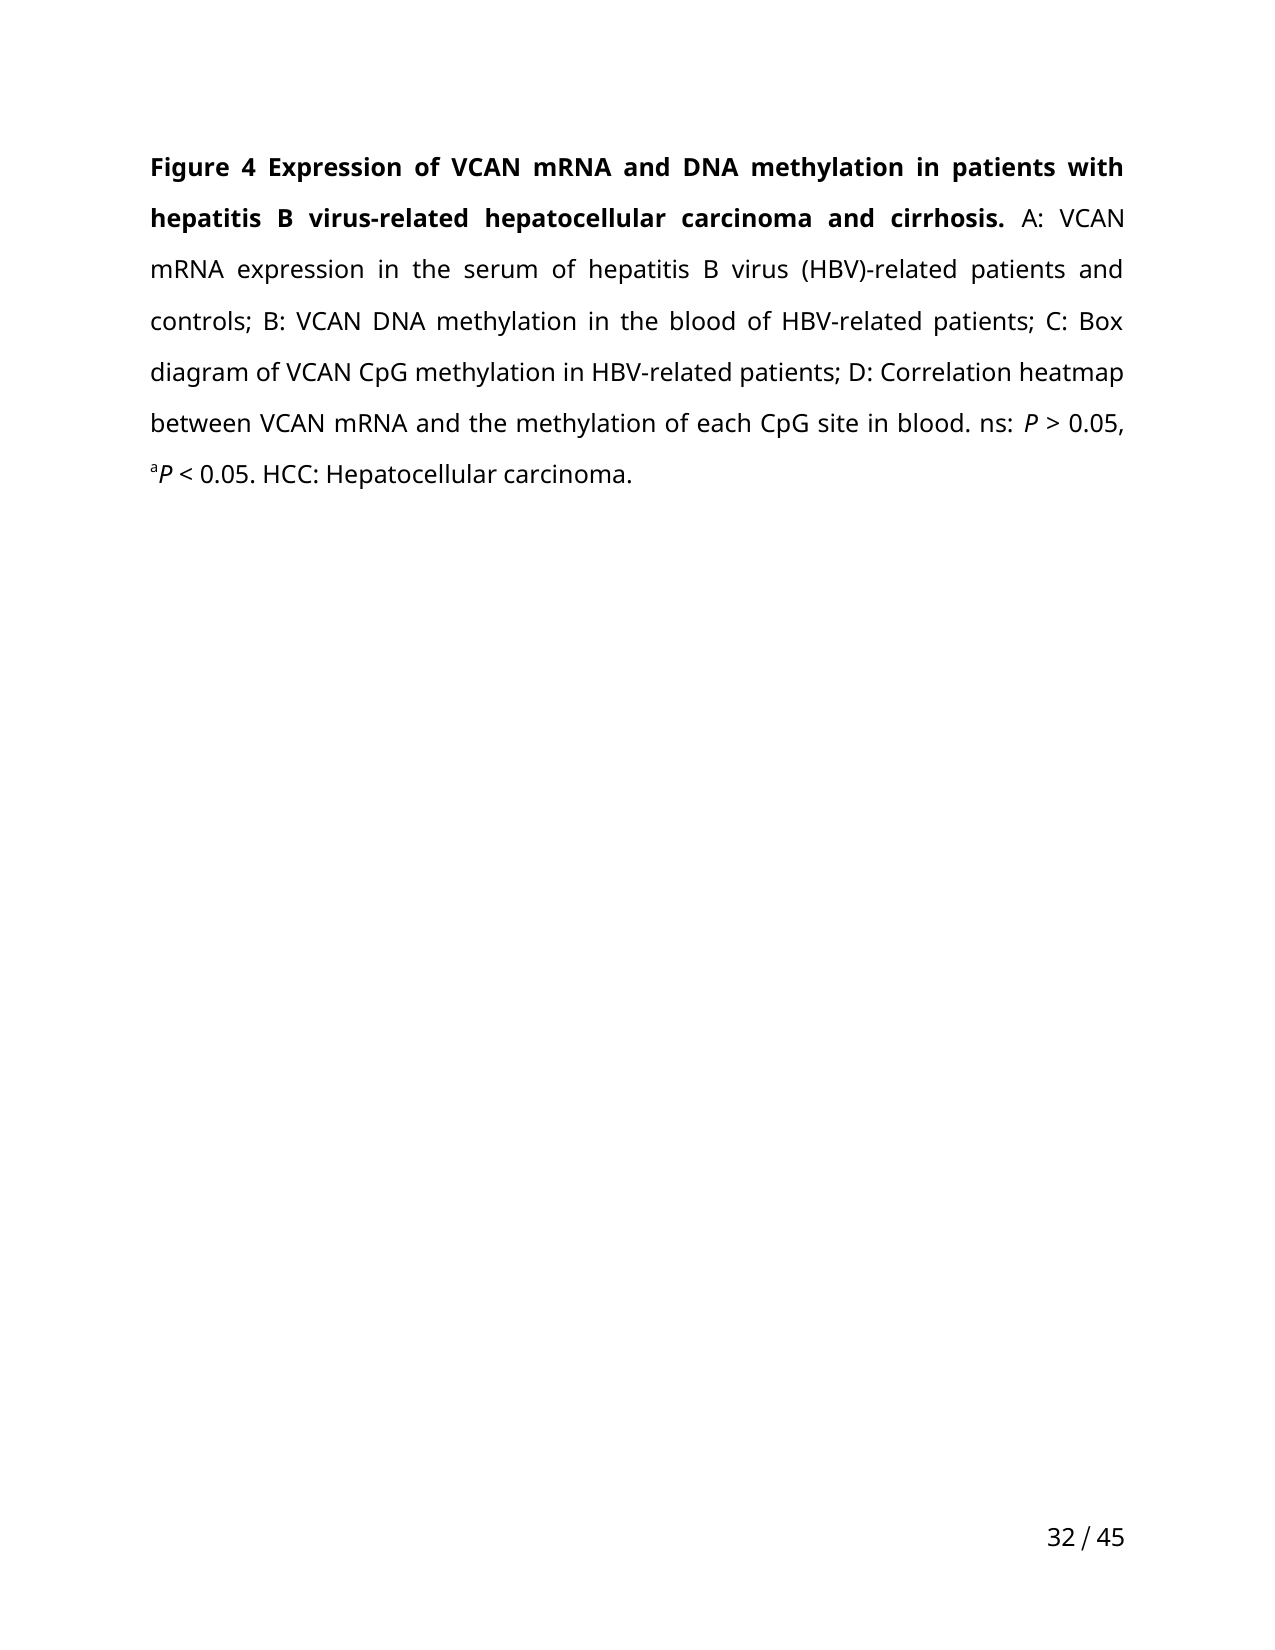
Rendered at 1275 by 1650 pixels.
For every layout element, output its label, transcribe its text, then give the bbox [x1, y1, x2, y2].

text Figure 4 Expression of VCAN mRNA and DNA methylation in patients with hepatitis B virus-related hepatocellular carcinoma and cirrhosis. A: VCAN mRNA expression in the serum of hepatitis B virus (HBV)-related patients and controls; B: VCAN DNA methylation in the blood of HBV-related patients; C: Box diagram of VCAN CpG methylation in HBV-related patients; D: Correlation heatmap between VCAN mRNA and the methylation of each CpG site in blood. ns: P > 0.05, aP < 0.05. HCC: Hepatocellular carcinoma. [150, 150, 1125, 490]
